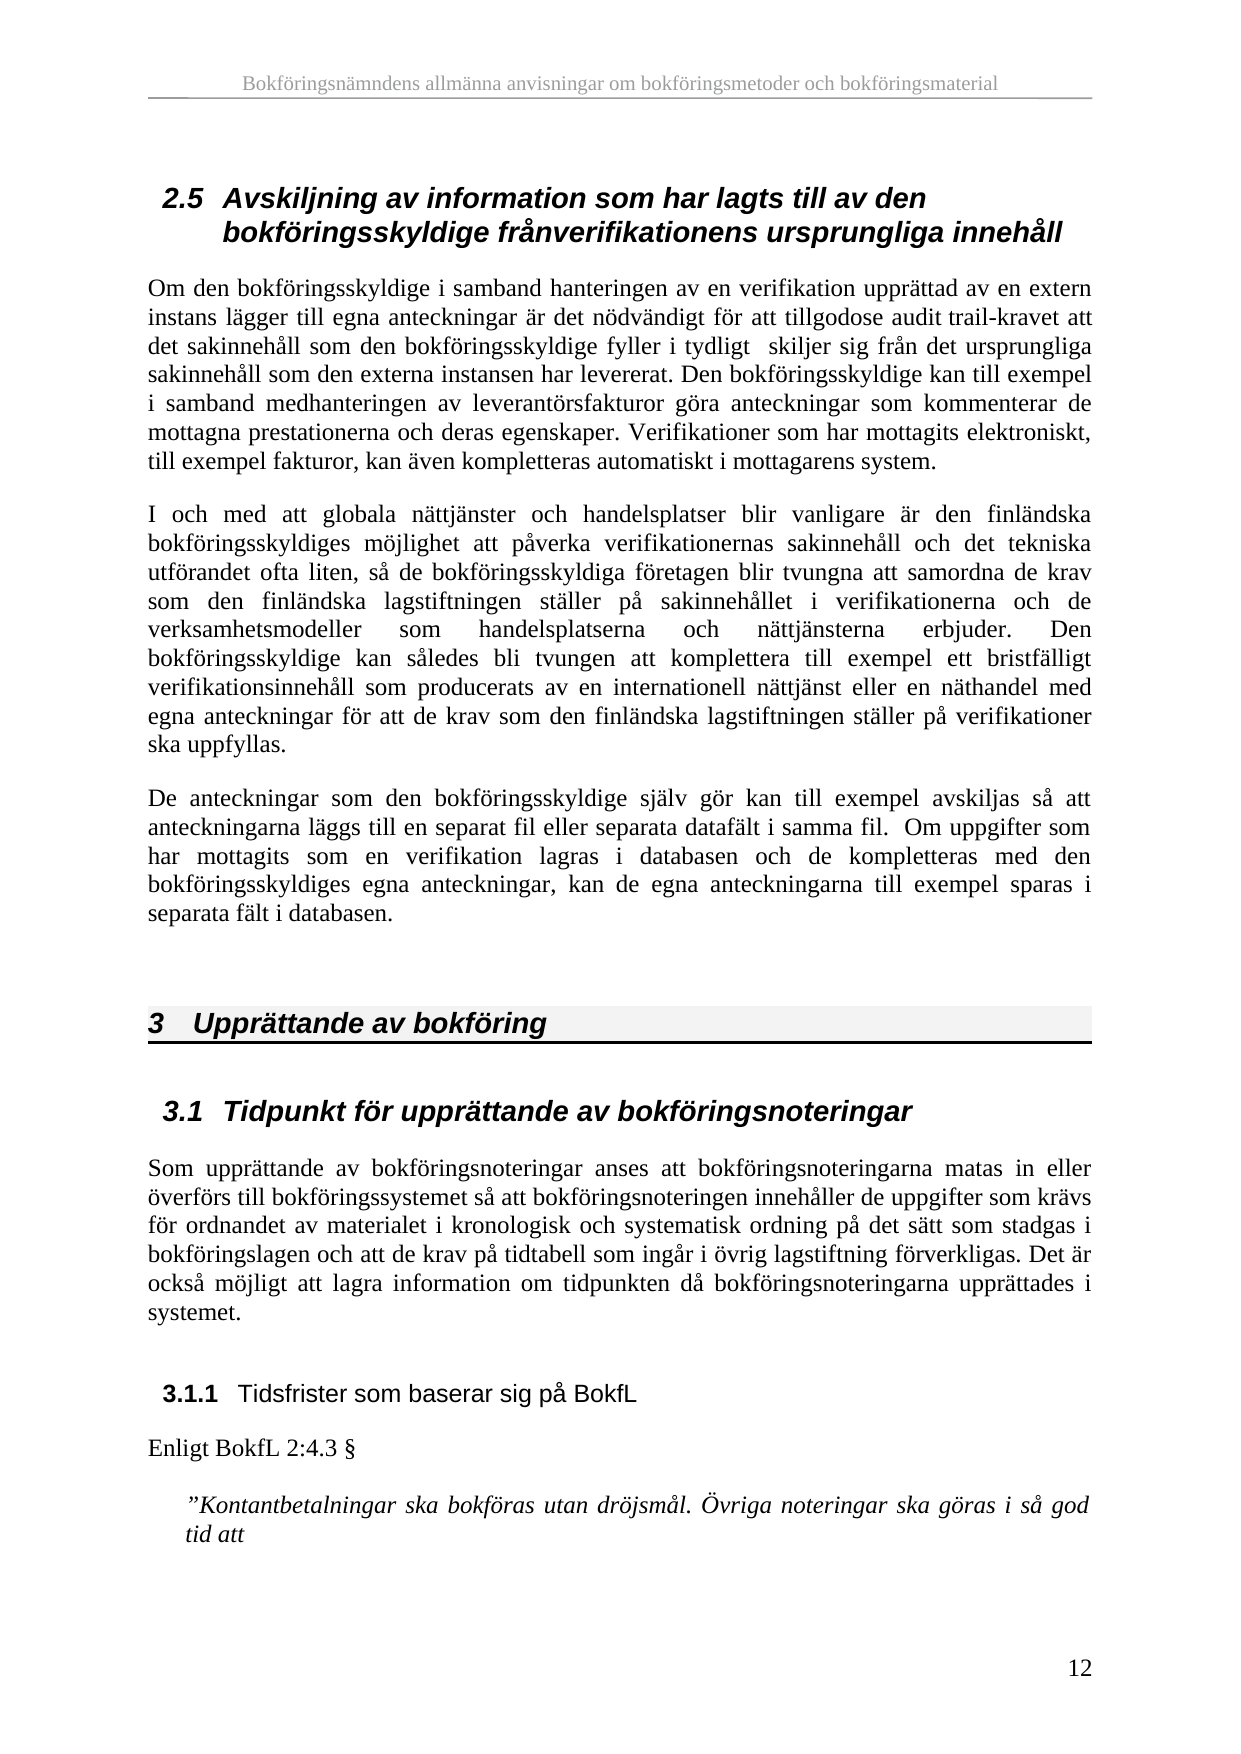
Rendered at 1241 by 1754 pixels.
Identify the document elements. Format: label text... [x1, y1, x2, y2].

text Som upprättande av bokföringsnoteringar anses att bokföringsnoteringarna matas in eller överförs till bokföringssystemet så att bokföringsnoteringen innehåller de uppgifter som krävs för ordnandet av materialet i kronologisk och systematisk ordning på det sätt som stadgas i bokföringslagen och att de krav på tidtabell som ingår i övrig lagstiftning förverkligas. Det är också möjligt att lagra information om tidpunkten då bokföringsnoteringarna upprättades i systemet. [148, 1153, 1092, 1326]
subtitle Avskiljning av information som har lagts till av den bokföringsskyldige frånverifikationens ursprungliga innehåll [162, 181, 1092, 248]
text Om den bokföringsskyldige i samband hanteringen av en verifikation upprättad av en extern instans lägger till egna anteckningar är det nödvändigt för att tillgodose audit trail-kravet att det sakinnehåll som den bokföringsskyldige fyller i tydligt skiljer sig från det ursprungliga sakinnehåll som den externa instansen har levererat. Den bokföringsskyldige kan till exempel i samband medhanteringen av leverantörsfakturor göra anteckningar som kommenterar de mottagna prestationerna och deras egenskaper. Verifikationer som har mottagits elektroniskt, till exempel fakturor, kan även kompletteras automatiskt i mottagarens system. [148, 273, 1092, 474]
subtitle Upprättande av bokföring [148, 1006, 1092, 1041]
subtitle Tidpunkt för upprättande av bokföringsnoteringar [162, 1094, 1092, 1128]
text I och med att globala nättjänster och handelsplatser blir vanligare är den finländska bokföringsskyldiges möjlighet att påverka verifikationernas sakinnehåll och det tekniska utförandet ofta liten, så de bokföringsskyldiga företagen blir tvungna att samordna de krav som den finländska lagstiftningen ställer på sakinnehållet i verifikationerna och de verksamhetsmodeller som handelsplatserna och nättjänsterna erbjuder. Den bokföringsskyldige kan således bli tvungen att komplettera till exempel ett bristfälligt verifikationsinnehåll som producerats av en internationell nättjänst eller en näthandel med egna anteckningar för att de krav som den finländska lagstiftningen ställer på verifikationer ska uppfyllas. [148, 499, 1092, 758]
text ”Kontantbetalningar ska bokföras utan dröjsmål. Övriga noteringar ska göras i så god tid att [185, 1491, 1092, 1548]
text De anteckningar som den bokföringsskyldige själv gör kan till exempel avskiljas så att anteckningarna läggs till en separat fil eller separata datafält i samma fil. Om uppgifter som har mottagits som en verifikation lagras i databasen och de kompletteras med den bokföringsskyldiges egna anteckningar, kan de egna anteckningarna till exempel sparas i separata fält i databasen. [148, 783, 1092, 927]
text Enligt BokfL 2:4.3 § [148, 1433, 1092, 1462]
subtitle Tidsfrister som baserar sig på BokfL [162, 1379, 1092, 1408]
